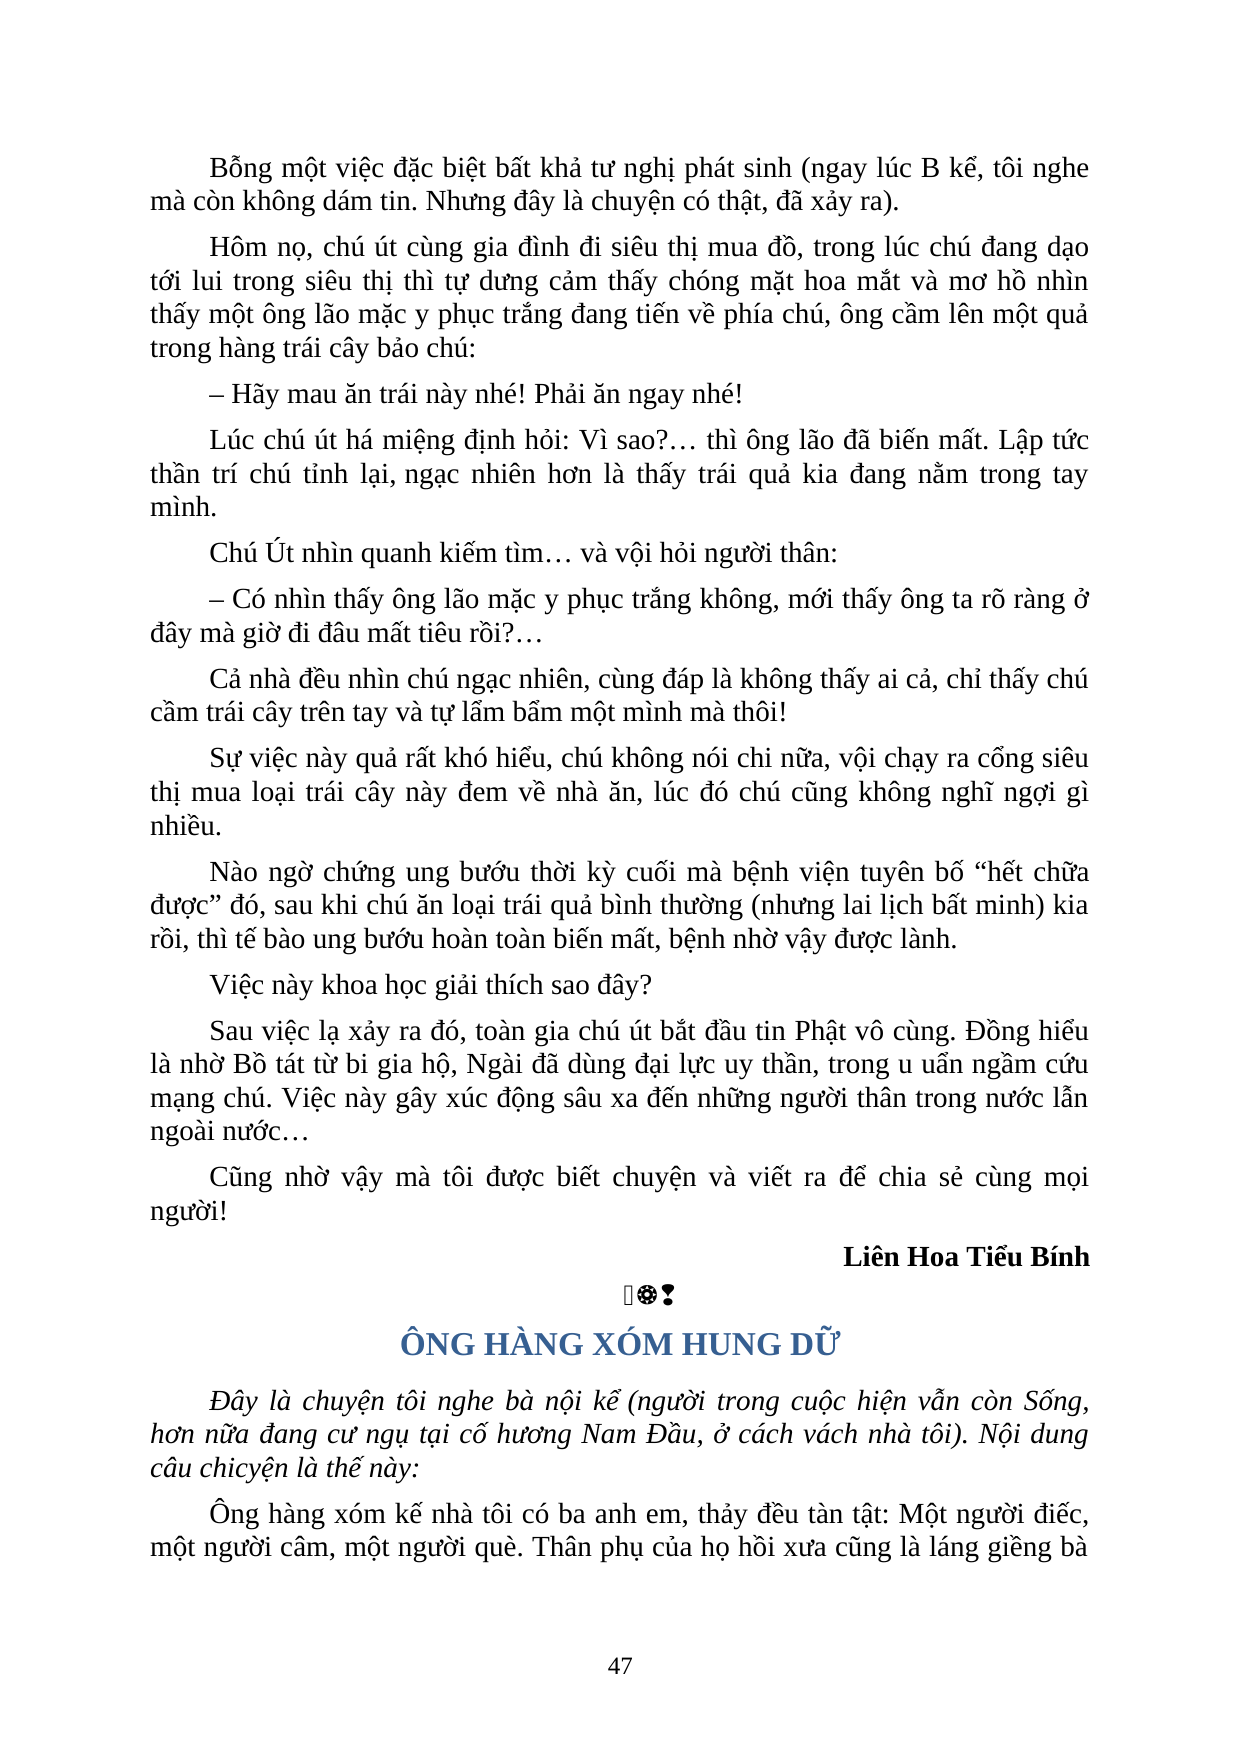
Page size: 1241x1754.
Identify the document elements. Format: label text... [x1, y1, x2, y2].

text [150, 1496, 1090, 1563]
subtitle ÔNG HÀNG XÓM HUNG DỮ [150, 1324, 1090, 1363]
text Cũng nhờ vậy mà tôi được biết chuyện và viết ra để chia sẻ cùng mọi người! [150, 1159, 1090, 1227]
text Liên Hoa Tiểu Bính [150, 1239, 1090, 1273]
text – Hãy mau ăn trái này nhé! Phải ăn ngay nhé! [150, 376, 1090, 410]
text Sự việc này quả rất khó hiểu, chú không nói chi nữa, vội chạy ra cổng siêu thị mua loại trái cây này đem về nhà ăn, lúc đó chú cũng không nghĩ ngợi gì nhiều. [150, 741, 1090, 841]
text Nào ngờ chứng ung bướu thời kỳ cuối mà bệnh viện tuyên bố “hết chữa được” đó, sau khi chú ăn loại trái quả bình thường (nhưng lai lịch bất minh) kia rồi, thì tế bào ung bướu hoàn toàn biến mất, bệnh nhờ vậy được lành. [150, 854, 1090, 954]
text Sau việc lạ xảy ra đó, toàn gia chú út bắt đầu tin Phật vô cùng. Đồng hiểu là nhờ Bồ tát từ bi gia hộ, Ngài đã dùng đại lực uy thần, trong u uẩn ngầm cứu mạng chú. Việc này gây xúc động sâu xa đến những người thân trong nước lẫn ngoài nước… [150, 1013, 1090, 1147]
text – Có nhìn thấy ông lão mặc y phục trắng không, mới thấy ông ta rõ ràng ở đây mà giờ đi đâu mất tiêu rồi?… [150, 581, 1090, 648]
text Bỗng một việc đặc biệt bất khả tư nghị phát sinh (ngay lúc B kể, tôi nghe mà còn không dám tin. Nhưng đây là chuyện có thật, đã xảy ra). [150, 150, 1090, 217]
text Chú Út nhìn quanh kiếm tìm… và vội hỏi người thân: [150, 535, 1090, 569]
text Lúc chú út há miệng định hỏi: Vì sao?… thì ông lão đã biến mất. Lập tức thần trí chú tỉnh lại, ngạc nhiên hơn là thấy trái quả kia đang nằm trong tay mình. [150, 422, 1090, 523]
text Hôm nọ, chú út cùng gia đình đi siêu thị mua đồ, trong lúc chú đang dạo tới lui trong siêu thị thì tự dưng cảm thấy chóng mặt hoa mắt và mơ hồ nhìn thấy một ông lão mặc y phục trắng đang tiến về phía chú, ông cầm lên một quả trong hàng trái cây bảo chú: [150, 229, 1090, 364]
text Cả nhà đều nhìn chú ngạc nhiên, cùng đáp là không thấy ai cả, chỉ thấy chú cầm trái cây trên tay và tự lẩm bẩm một mình mà thôi! [150, 661, 1090, 728]
text Việc này khoa học giải thích sao đây? [150, 967, 1090, 1000]
text Đây là chuyện tôi nghe bà nội kể (người trong cuộc hiện vẫn còn Sống, hơn nữa đang cư ngụ tại cố hương Nam Đầu, ở cách vách nhà tôi). Nội dung câu chicyện là thế này: [150, 1383, 1090, 1483]
